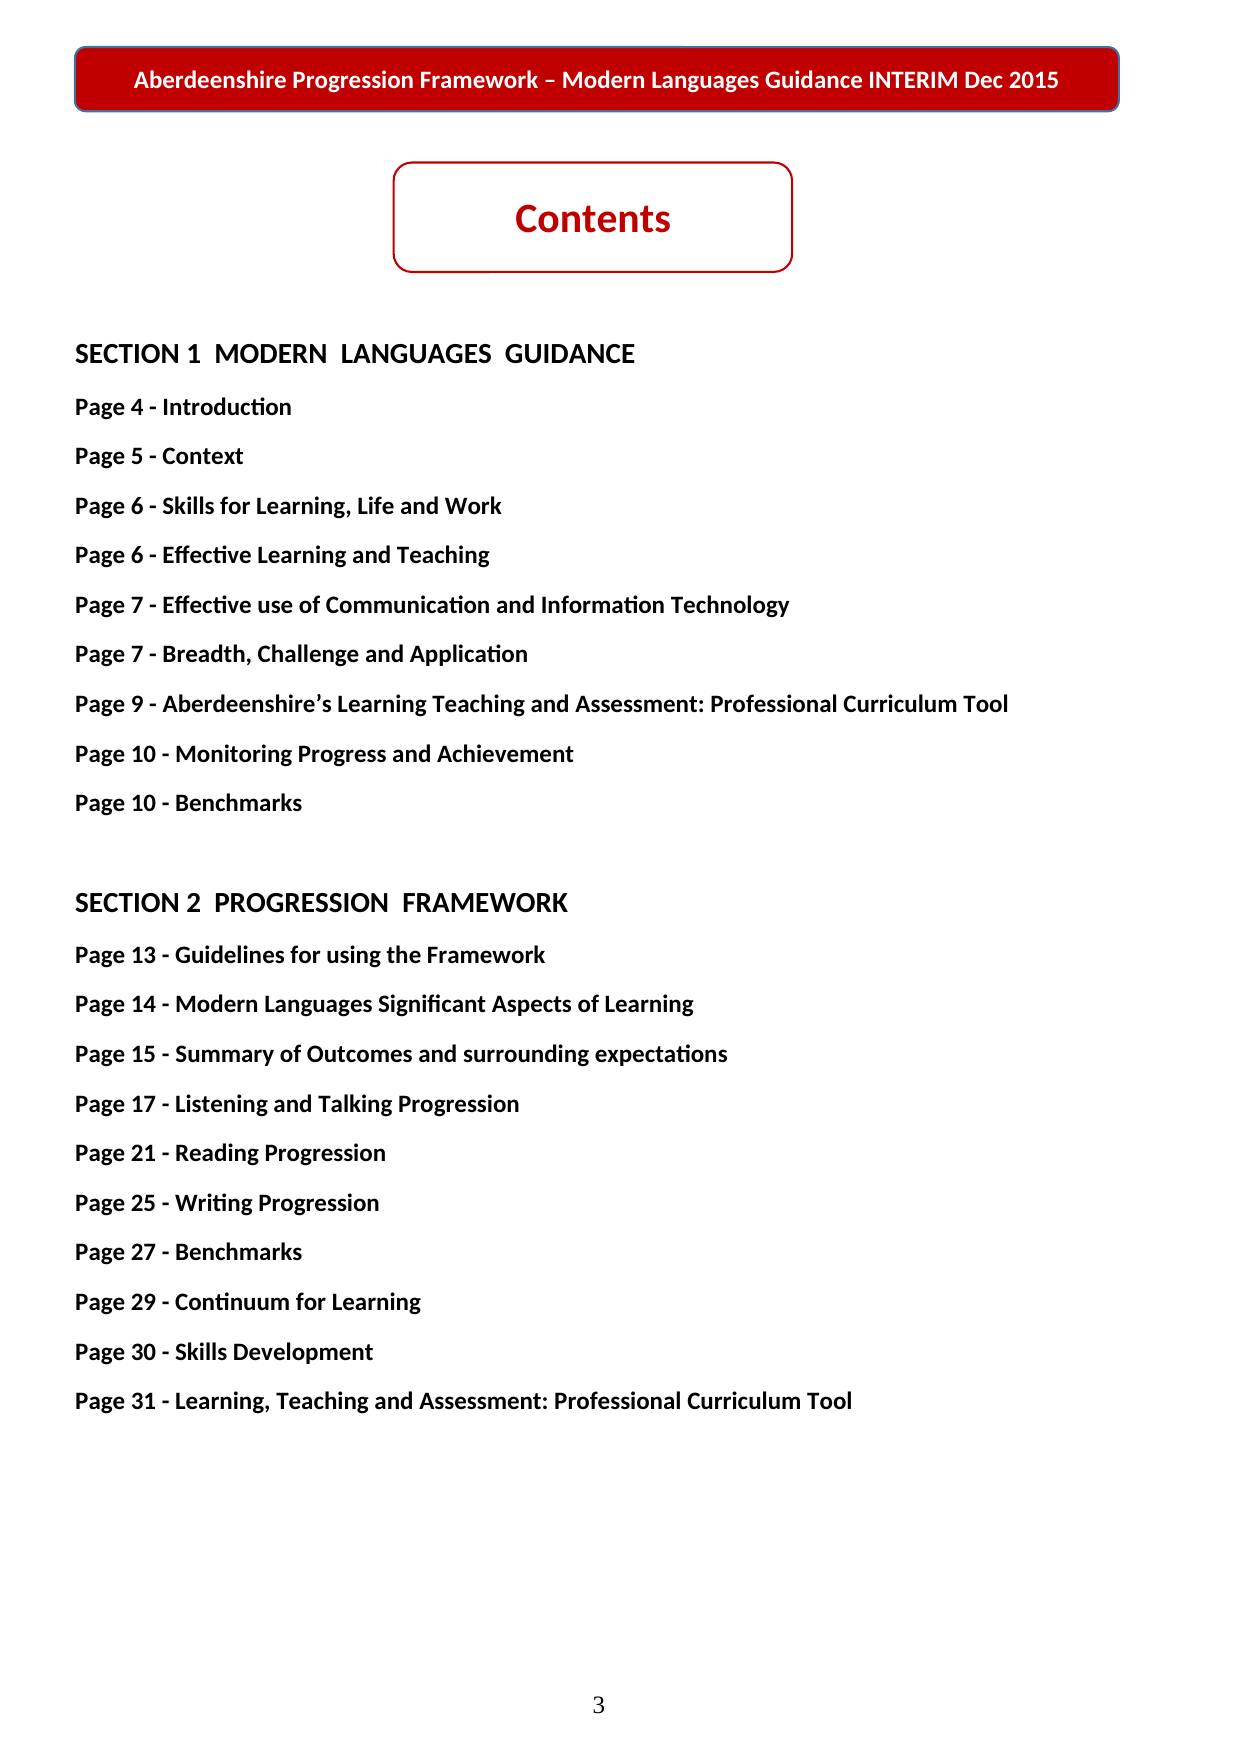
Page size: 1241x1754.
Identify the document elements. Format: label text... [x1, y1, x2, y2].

text Page 17 - Listening and Talking Progression [75, 1088, 1122, 1118]
text Page 25 - Writing Progression [75, 1187, 1122, 1217]
text Page 4 - Introduction [75, 391, 1122, 421]
text SECTION 2 PROGRESSION FRAMEWORK [75, 884, 1122, 919]
text Page 10 - Monitoring Progress and Achievement [75, 738, 1122, 768]
text SECTION 1 MODERN LANGUAGES GUIDANCE [75, 336, 1122, 371]
text Page 6 - Skills for Learning, Life and Work [75, 490, 1122, 520]
text Page 6 - Effective Learning and Teaching [75, 539, 1122, 570]
text Page 29 - Continuum for Learning [75, 1286, 1122, 1317]
text Page 7 - Effective use of Communication and Information Technology [75, 589, 1122, 619]
text Page 27 - Benchmarks [75, 1236, 1122, 1267]
text Page 14 - Modern Languages Significant Aspects of Learning [75, 988, 1122, 1019]
text Page 5 - Context [75, 440, 1122, 471]
text Page 30 - Skills Development [75, 1336, 1122, 1366]
text Page 13 - Guidelines for using the Framework [75, 939, 1122, 969]
text Page 21 - Reading Progression [75, 1137, 1122, 1168]
text Page 15 - Summary of Outcomes and surrounding expectations [75, 1038, 1122, 1069]
text Page 10 - Benchmarks [75, 787, 1122, 818]
text Page 31 - Learning, Teaching and Assessment: Professional Curriculum Tool [75, 1385, 1122, 1416]
text Page 7 - Breadth, Challenge and Application [75, 639, 1122, 669]
text Page 9 - Aberdeenshire’s Learning Teaching and Assessment: Professional Curriculum Tool [75, 688, 1122, 719]
